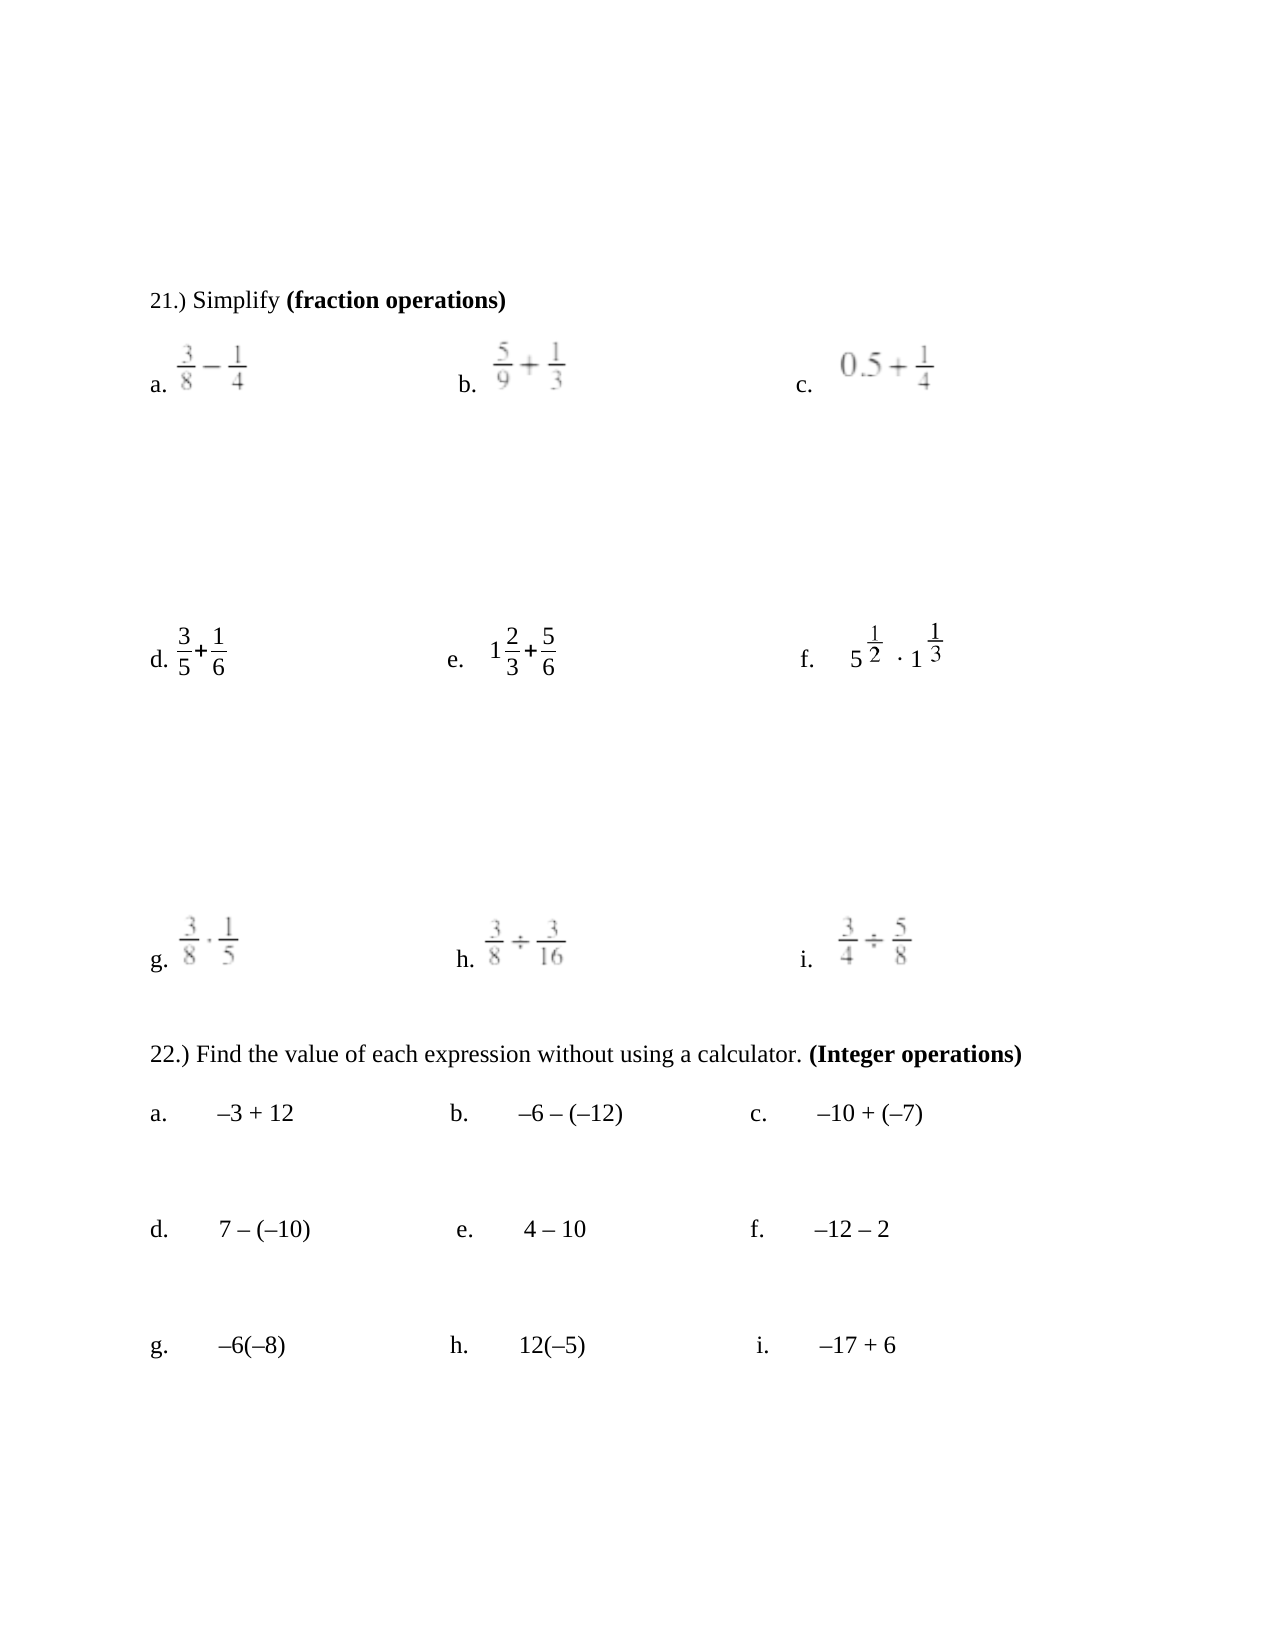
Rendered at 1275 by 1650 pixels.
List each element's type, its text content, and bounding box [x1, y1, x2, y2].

text a. b. c. [150, 333, 1125, 398]
text a. –3 + 12 b. –6 – (–12) c. –10 + (–7) [150, 1098, 1125, 1126]
text 22.) Find the value of each expression without using a calculator. (Integer operations) [150, 1039, 1125, 1068]
picture [922, 616, 949, 668]
text d. e. f. 5 · 1 [150, 616, 1125, 688]
picture [862, 619, 890, 668]
text g. h. i. [150, 908, 1125, 973]
text g. –6(–8) h. 12(–5) i. –17 + 6 [150, 1331, 1125, 1359]
text 21.) Simplify (fraction operations) [150, 285, 1125, 314]
text d. 7 – (–10) e. 4 – 10 f. –12 – 2 [150, 1214, 1125, 1243]
